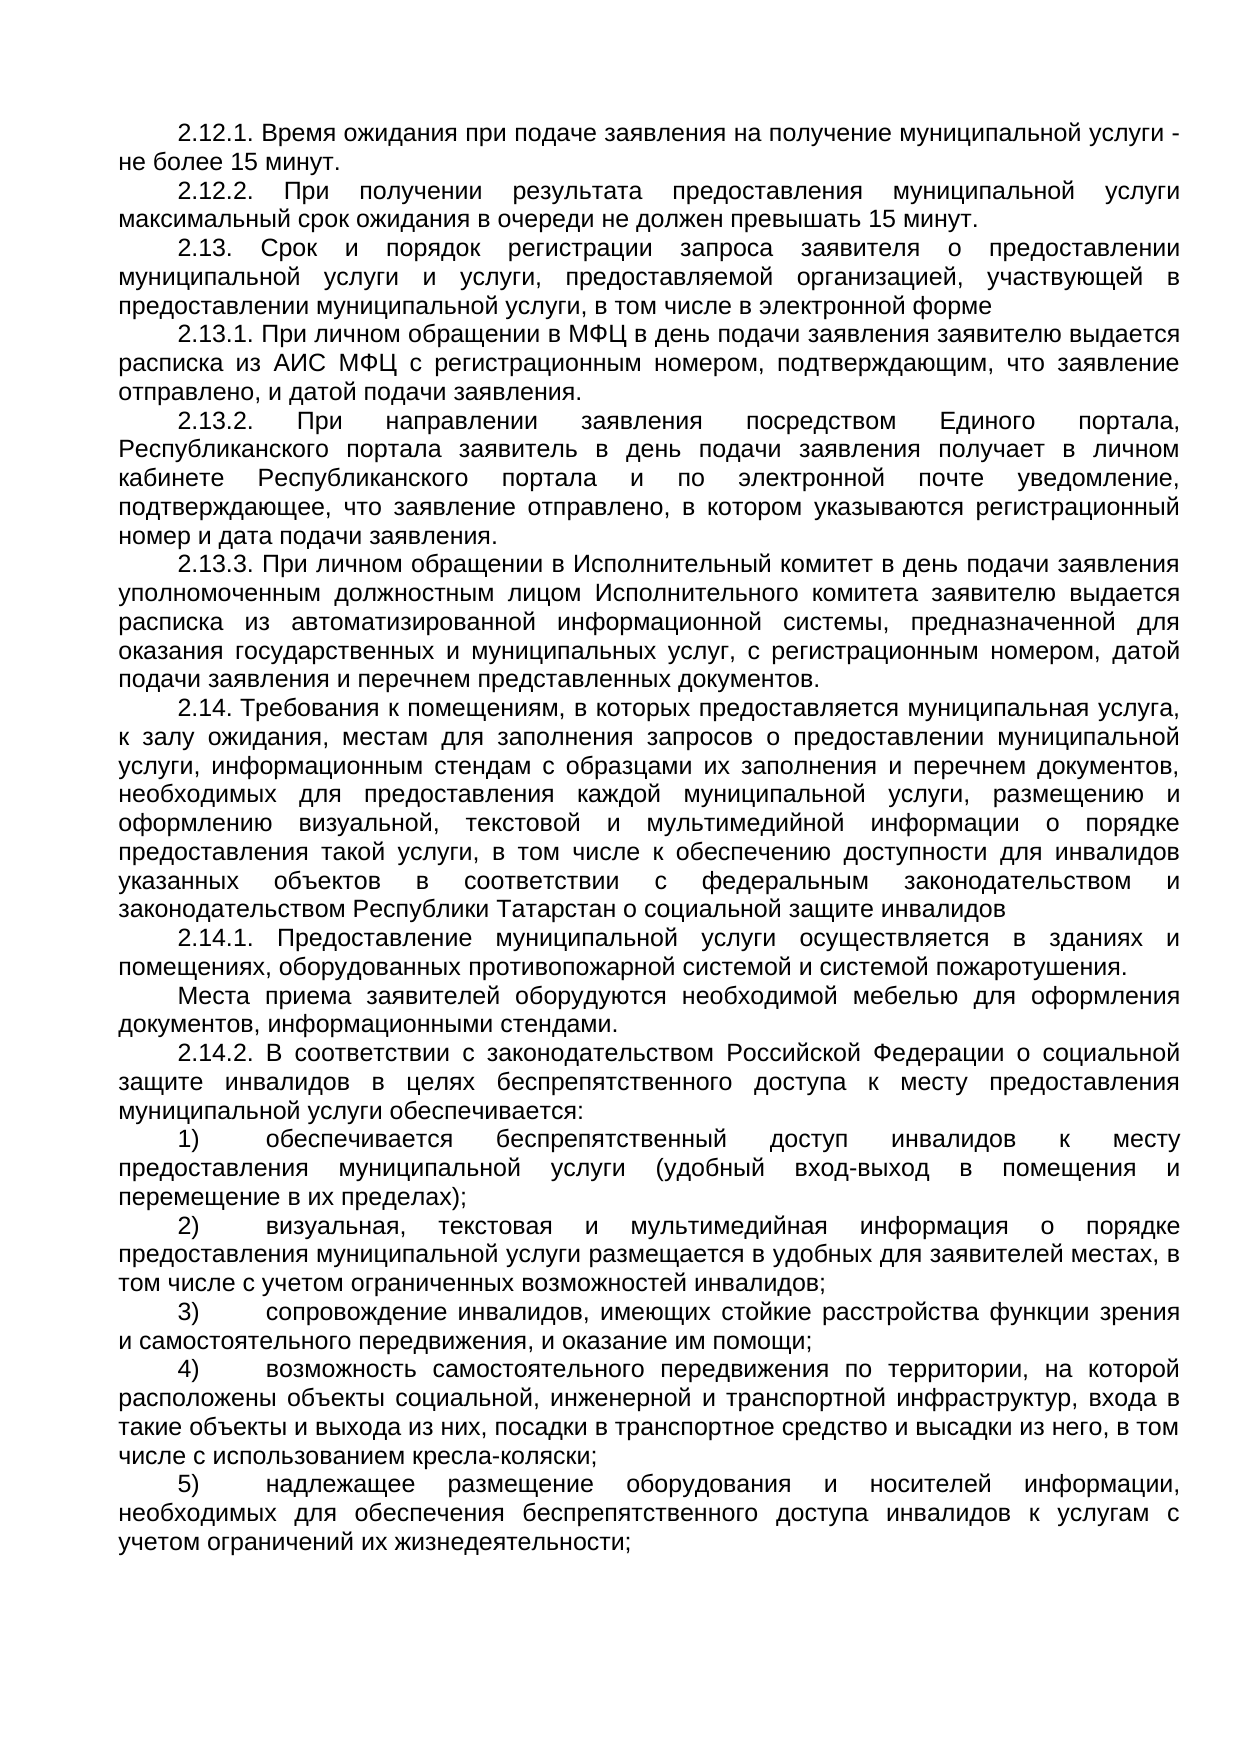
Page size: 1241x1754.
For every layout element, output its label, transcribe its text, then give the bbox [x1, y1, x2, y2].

text 2.13.1. При личном обращении в МФЦ в день подачи заявления заявителю выдается расписка из АИС МФЦ с регистрационным номером, подтверждающим, что заявление отправлено, и датой подачи заявления. [118, 319, 1181, 406]
text 2.13.3. При личном обращении в Исполнительный комитет в день подачи заявления уполномоченным должностным лицом Исполнительного комитета заявителю выдается расписка из автоматизированной информационной системы, предназначенной для оказания государственных и муниципальных услуг, с регистрационным номером, датой подачи заявления и перечнем представленных документов. [118, 549, 1181, 693]
text 2.14.1. Предоставление муниципальной услуги осуществляется в зданиях и помещениях, оборудованных противопожарной системой и системой пожаротушения. [118, 923, 1181, 981]
text 2.12.1. Время ожидания при подаче заявления на получение муниципальной услуги - не более 15 минут. [118, 118, 1181, 176]
list сопровождение инвалидов, имеющих стойкие расстройства функции зрения и самостоятельного передвижения, и оказание им помощи; [118, 1297, 1181, 1354]
list визуальная, текстовая и мультимедийная информация о порядке предоставления муниципальной услуги размещается в удобных для заявителей местах, в том числе с учетом ограниченных возможностей инвалидов; [118, 1211, 1181, 1297]
text 2.13. Срок и порядок регистрации запроса заявителя о предоставлении муниципальной услуги и услуги, предоставляемой организацией, участвующей в предоставлении муниципальной услуги, в том числе в электронной форме [118, 233, 1181, 319]
text 2.12.2. При получении результата предоставления муниципальной услуги максимальный срок ожидания в очереди не должен превышать 15 минут. [118, 176, 1181, 233]
text 2.14.2. В соответствии с законодательством Российской Федерации о социальной защите инвалидов в целях беспрепятственного доступа к месту предоставления муниципальной услуги обеспечивается: [118, 1038, 1181, 1124]
list возможность самостоятельного передвижения по территории, на которой расположены объекты социальной, инженерной и транспортной инфраструктур, входа в такие объекты и выхода из них, посадки в транспортное средство и высадки из него, в том числе с использованием кресла-коляски; [118, 1354, 1181, 1469]
list обеспечивается беспрепятственный доступ инвалидов к месту предоставления муниципальной услуги (удобный вход-выход в помещения и перемещение в их пределах); [118, 1124, 1181, 1211]
list надлежащее размещение оборудования и носителей информации, необходимых для обеспечения беспрепятственного доступа инвалидов к услугам с учетом ограничений их жизнедеятельности; [118, 1469, 1181, 1556]
text 2.14. Требования к помещениям, в которых предоставляется муниципальная услуга, к залу ожидания, местам для заполнения запросов о предоставлении муниципальной услуги, информационным стендам с образцами их заполнения и перечнем документов, необходимых для предоставления каждой муниципальной услуги, размещению и оформлению визуальной, текстовой и мультимедийной информации о порядке предоставления такой услуги, в том числе к обеспечению доступности для инвалидов указанных объектов в соответствии с федеральным законодательством и законодательством Республики Татарстан о социальной защите инвалидов [118, 693, 1181, 923]
text 2.13.2. При направлении заявления посредством Единого портала, Республиканского портала заявитель в день подачи заявления получает в личном кабинете Республиканского портала и по электронной почте уведомление, подтверждающее, что заявление отправлено, в котором указываются регистрационный номер и дата подачи заявления. [118, 406, 1181, 549]
text Места приема заявителей оборудуются необходимой мебелью для оформления документов, информационными стендами. [118, 981, 1181, 1038]
